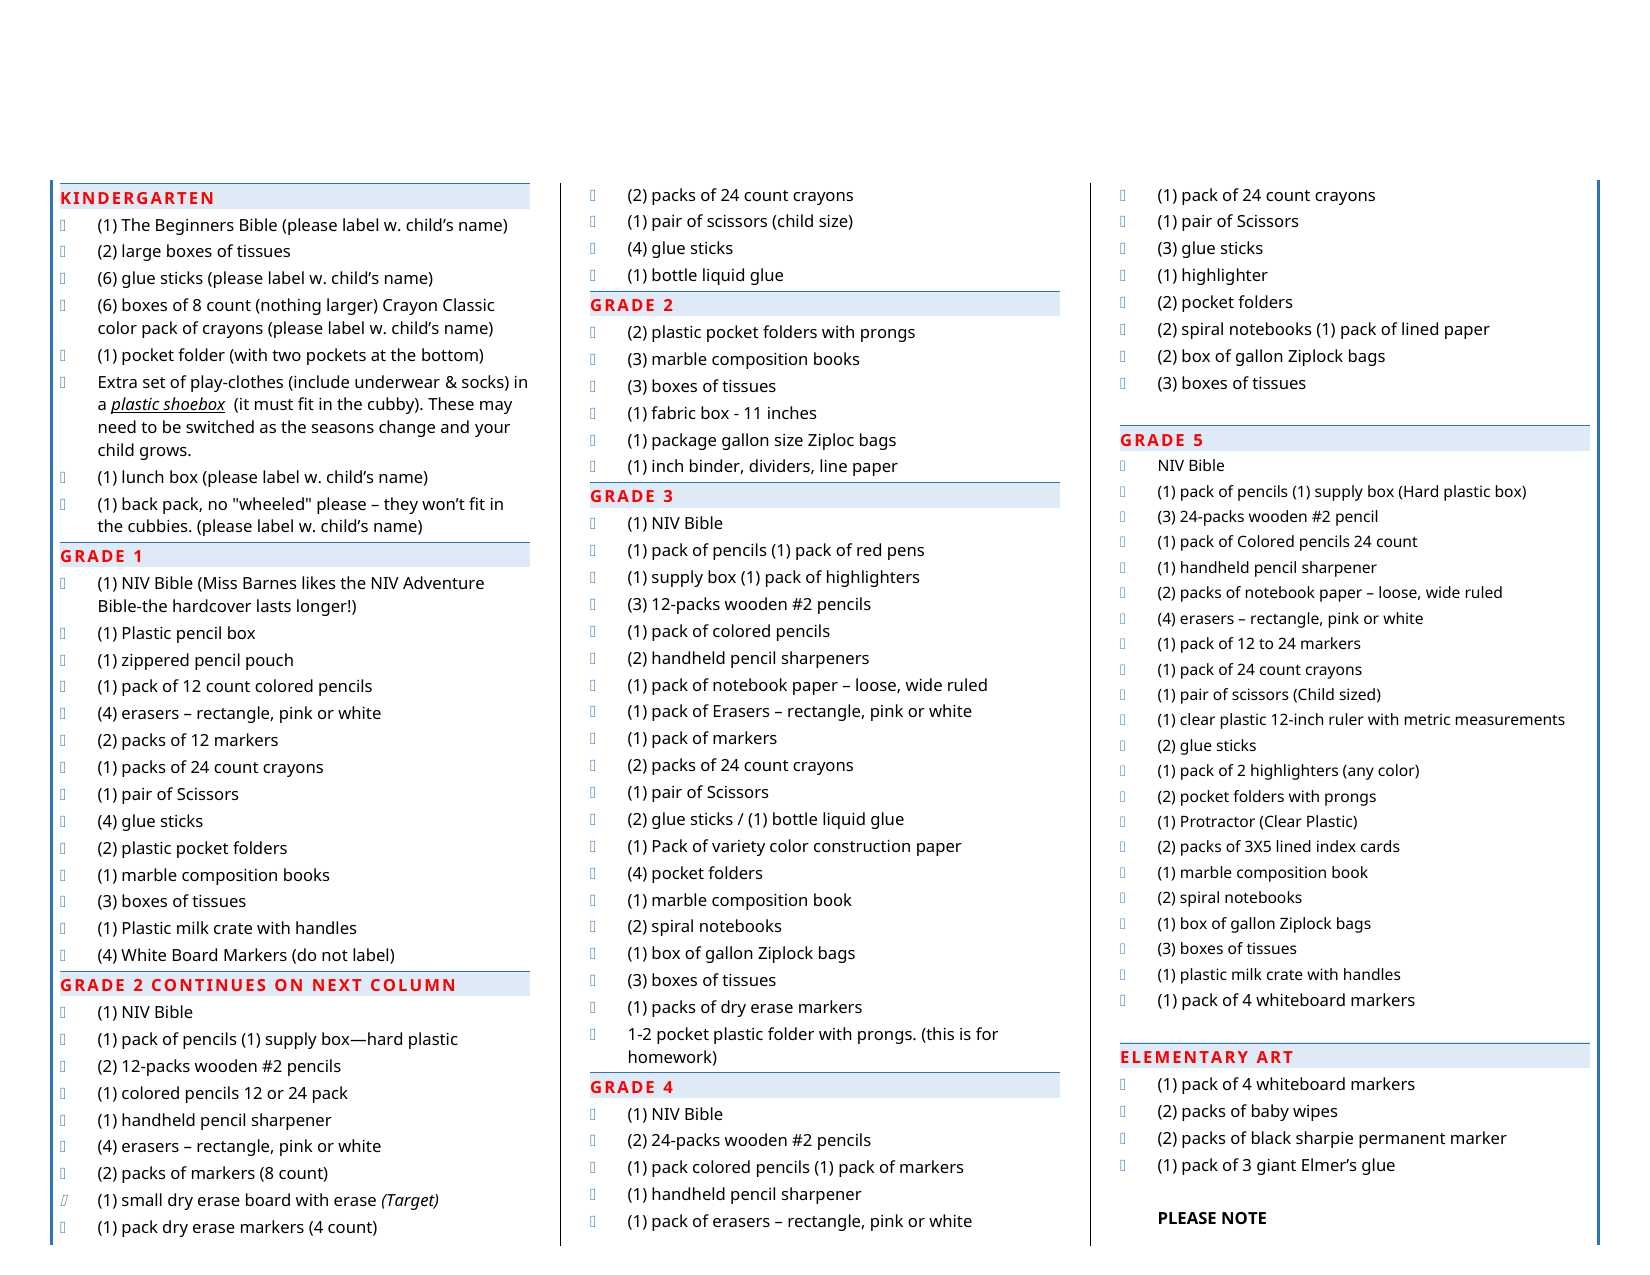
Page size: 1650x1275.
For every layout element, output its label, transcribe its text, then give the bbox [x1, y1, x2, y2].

list (4) glue sticks [590, 237, 1060, 259]
list (2) plastic pocket folders with prongs [590, 321, 1060, 343]
list (1) NIV Bible [590, 1102, 1060, 1125]
list (4) erasers – rectangle, pink or white [60, 702, 530, 724]
list (1) pack of 24 count crayons [1120, 658, 1590, 679]
list (1) marble composition book [590, 888, 1060, 911]
subtitle GRADE 3 [590, 483, 1060, 508]
list (1) NIV Bible (Miss Barnes likes the NIV Adventure Bible-the hardcover lasts longer!) [60, 572, 530, 617]
list (1) handheld pencil sharpener [590, 1183, 1060, 1205]
list (1) packs of dry erase markers [590, 996, 1060, 1018]
list (2) packs of baby wipes [1120, 1099, 1590, 1122]
list (4) pocket folders [590, 861, 1060, 884]
list (4) glue sticks [60, 809, 530, 832]
list (6) glue sticks (please label w. child’s name) [60, 267, 530, 289]
list (1) box of gallon Ziplock bags [1120, 912, 1590, 934]
list (3) boxes of tissues [60, 890, 530, 913]
list (1) box of gallon Ziplock bags [590, 942, 1060, 964]
list PLEASE NOTE [1157, 1207, 1590, 1229]
list (1) packs of 24 count crayons [60, 756, 530, 778]
list (2) pocket folders with prongs [1120, 785, 1590, 807]
list (3) boxes of tissues [1120, 371, 1590, 394]
list (2) 24-packs wooden #2 pencils [590, 1129, 1060, 1152]
list (2) box of gallon Ziplock bags [1120, 344, 1590, 367]
list Extra set of play-clothes (include underwear & socks) in a plastic shoebox (it must fit in the cubby). These may need to be switched as the seasons change and your child grows. [60, 370, 530, 461]
subtitle GRADE 4 [590, 1073, 1060, 1098]
list (3) boxes of tissues [590, 969, 1060, 991]
list (1) zippered pencil pouch [60, 648, 530, 671]
list (3) 12-packs wooden #2 pencils [590, 592, 1060, 615]
list (1) supply box (1) pack of highlighters [590, 566, 1060, 588]
list (1) pack of pencils (1) supply box (Hard plastic box) [1120, 480, 1590, 502]
list (2) plastic pocket folders [60, 836, 530, 859]
list (1) Protractor (Clear Plastic) [1120, 811, 1590, 832]
list (2) packs of markers (8 count) [60, 1162, 530, 1184]
list 1-2 pocket plastic folder with prongs. (this is for homework) [590, 1022, 1060, 1068]
list (1) pack of 4 whiteboard markers [1120, 989, 1590, 1011]
list (2) spiral notebooks [1120, 887, 1590, 908]
list (2) handheld pencil sharpeners [590, 646, 1060, 669]
list (4) erasers – rectangle, pink or white [60, 1135, 530, 1158]
list (1) lunch box (please label w. child’s name) [60, 465, 530, 488]
list (1) pack of pencils (1) supply box—hard plastic [60, 1027, 530, 1050]
list (1) NIV Bible [590, 512, 1060, 534]
list (1) pocket folder (with two pockets at the bottom) [60, 343, 530, 366]
list (1) colored pencils 12 or 24 pack [60, 1081, 530, 1104]
list (1) clear plastic 12-inch ruler with metric measurements [1120, 709, 1590, 730]
list (1) pack of 24 count crayons [1120, 183, 1590, 206]
list (1) pair of Scissors [1120, 210, 1590, 233]
list (2) spiral notebooks (1) pack of lined paper [1120, 317, 1590, 340]
list (1) pack of notebook paper – loose, wide ruled [590, 673, 1060, 696]
list (1) pair of scissors (Child sized) [1120, 684, 1590, 705]
list (2) pocket folders [1120, 291, 1590, 313]
list (1) small dry erase board with erase (Target) [60, 1189, 530, 1211]
list (2) 12-packs wooden #2 pencils [60, 1054, 530, 1077]
list (1) fabric box - 11 inches [590, 401, 1060, 424]
list (2) glue sticks / (1) bottle liquid glue [590, 807, 1060, 830]
list (1) handheld pencil sharpener [60, 1108, 530, 1131]
list (3) marble composition books [590, 347, 1060, 370]
subtitle KINDERGARTEN [60, 184, 530, 209]
list (1) Pack of variety color construction paper [590, 834, 1060, 857]
list (1) pair of Scissors [590, 781, 1060, 803]
list (1) NIV Bible [60, 1001, 530, 1023]
list (1) back pack, no "wheeled" please – they won’t fit in the cubbies. (please label w. child’s name) [60, 492, 530, 537]
list (2) glue sticks [1120, 734, 1590, 756]
list (1) pack of 2 highlighters (any color) [1120, 760, 1590, 781]
subtitle GRADE 2 continues on next column [60, 972, 530, 996]
list (1) pack of 3 giant Elmer’s glue [1120, 1153, 1590, 1176]
list (4) White Board Markers (do not label) [60, 944, 530, 966]
list (1) handheld pencil sharpener [1120, 557, 1590, 578]
list (1) inch binder, dividers, line paper [590, 455, 1060, 478]
list (1) pack of 12 to 24 markers [1120, 633, 1590, 654]
list NIV Bible [1120, 455, 1590, 476]
list (1) marble composition book [1120, 862, 1590, 883]
list (4) erasers – rectangle, pink or white [1120, 607, 1590, 629]
subtitle GRADE 5 [1120, 426, 1590, 451]
list (2) packs of 12 markers [60, 729, 530, 751]
list (2) large boxes of tissues [60, 240, 530, 263]
list (2) packs of black sharpie permanent marker [1120, 1126, 1590, 1149]
list (1) pack of markers [590, 727, 1060, 749]
list (3) boxes of tissues [1120, 938, 1590, 959]
subtitle Elementary art [1120, 1044, 1590, 1068]
list (1) pair of Scissors [60, 782, 530, 805]
subtitle GRADE 1 [60, 543, 530, 567]
list (1) Plastic pencil box [60, 621, 530, 644]
list (1) pack of 12 count colored pencils [60, 675, 530, 698]
list (1) pack of Erasers – rectangle, pink or white [590, 700, 1060, 723]
list (1) The Beginners Bible (please label w. child’s name) [60, 213, 530, 236]
list (1) pack of colored pencils [590, 619, 1060, 642]
list (1) pack dry erase markers (4 count) [60, 1216, 530, 1238]
list (3) glue sticks [1120, 237, 1590, 259]
list (1) package gallon size Ziploc bags [590, 428, 1060, 451]
list (2) packs of notebook paper – loose, wide ruled [1120, 582, 1590, 603]
list (6) boxes of 8 count (nothing larger) Crayon Classic color pack of crayons (please label w. child’s name) [60, 294, 530, 339]
subtitle GRADE 2 [590, 292, 1060, 316]
list (2) packs of 3X5 lined index cards [1120, 836, 1590, 857]
list (1) pack of pencils (1) pack of red pens [590, 539, 1060, 561]
list (3) 24-packs wooden #2 pencil [1120, 506, 1590, 527]
list (1) pack of 4 whiteboard markers [1120, 1072, 1590, 1095]
list (1) pack of Colored pencils 24 count [1120, 531, 1590, 552]
list (2) spiral notebooks [590, 915, 1060, 938]
list (2) packs of 24 count crayons [590, 754, 1060, 776]
list (3) boxes of tissues [590, 374, 1060, 397]
list (1) Plastic milk crate with handles [60, 917, 530, 939]
list (1) pair of scissors (child size) [590, 210, 1060, 233]
list (2) packs of 24 count crayons [590, 183, 1060, 206]
list (1) marble composition books [60, 863, 530, 886]
list (1) pack of erasers – rectangle, pink or white [590, 1209, 1060, 1232]
list (1) plastic milk crate with handles [1120, 963, 1590, 984]
list (1) pack colored pencils (1) pack of markers [590, 1156, 1060, 1178]
list (1) highlighter [1120, 264, 1590, 286]
list (1) bottle liquid glue [590, 264, 1060, 286]
